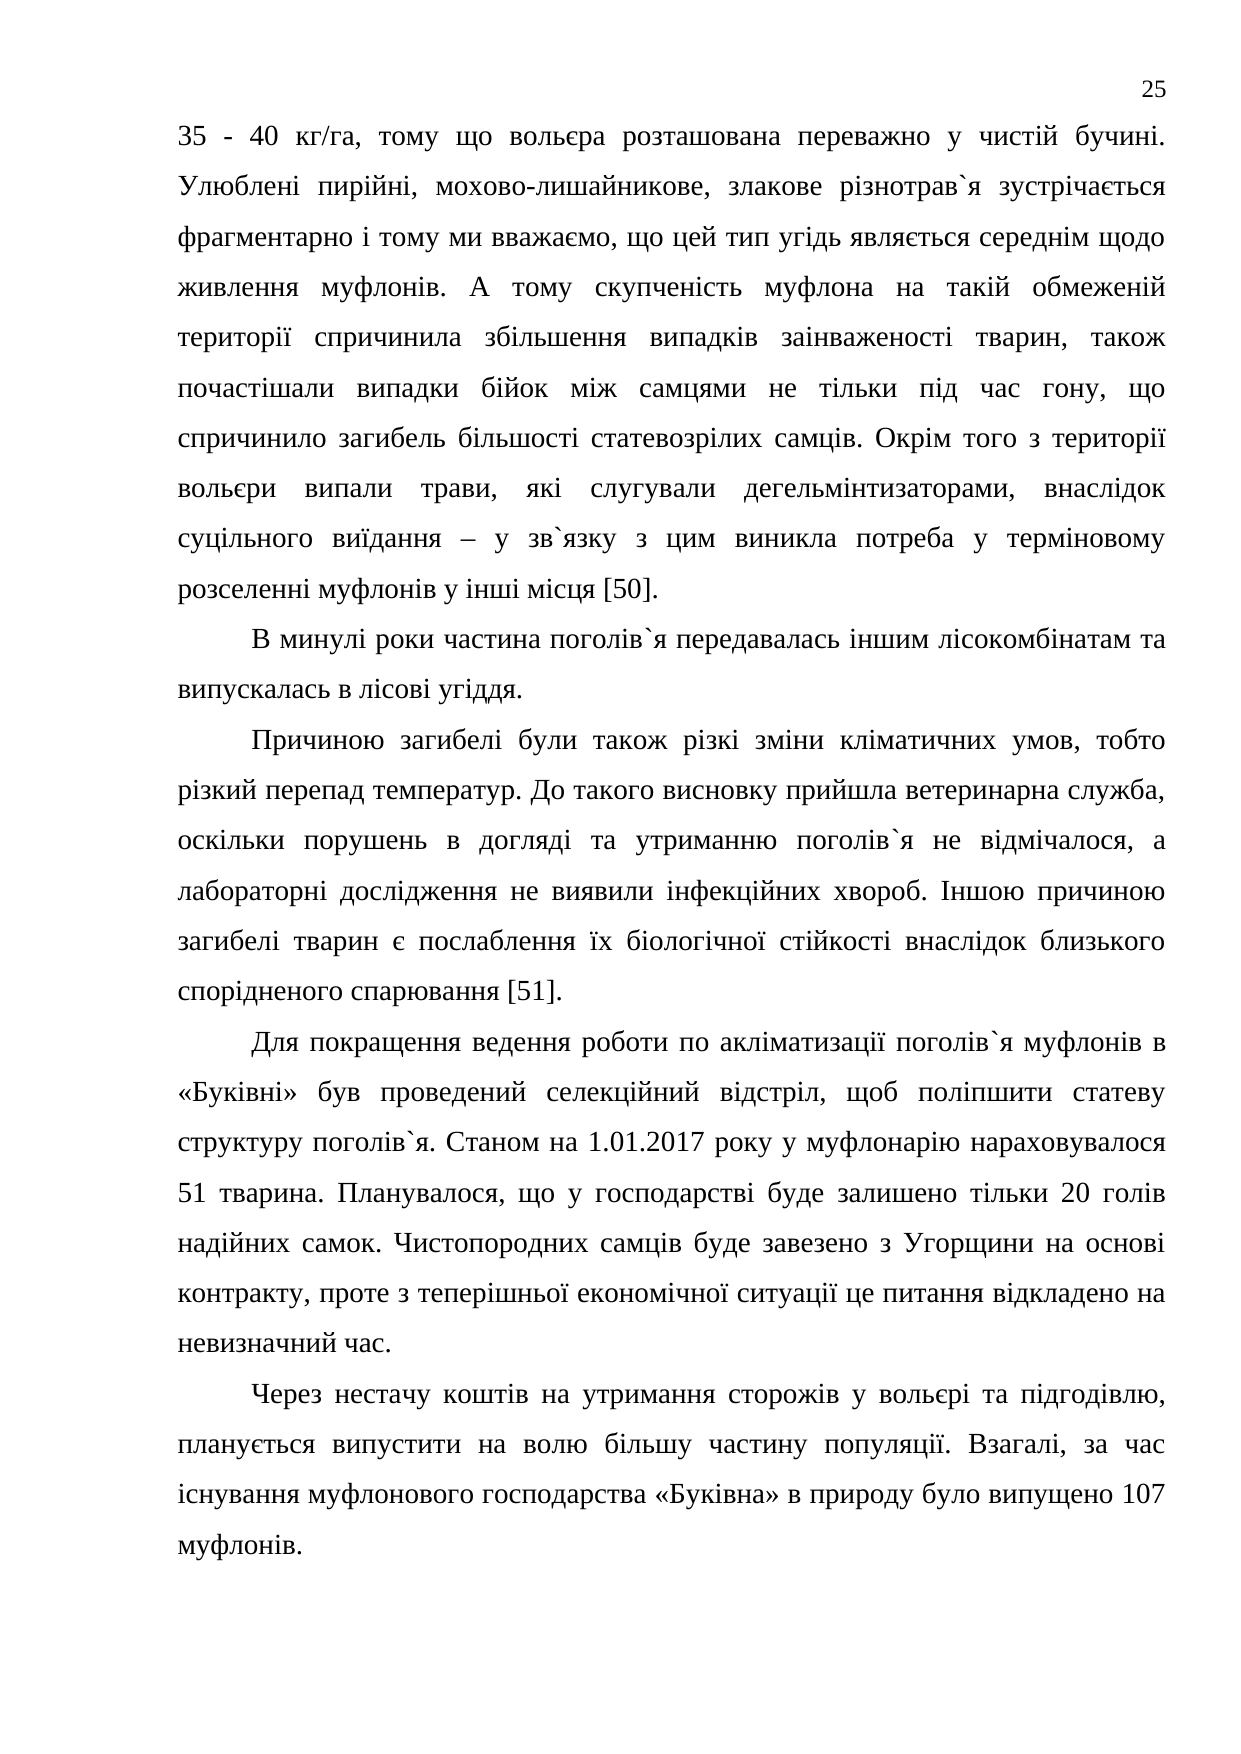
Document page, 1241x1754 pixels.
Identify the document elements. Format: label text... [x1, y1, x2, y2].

text В минулі роки частина поголів`я передавалась іншим лісокомбінатам та випускалась в лісові угіддя. [177, 621, 1167, 705]
text Через нестачу коштів на утримання сторожів у вольєрі та підгодівлю, планується випустити на волю більшу частину популяції. Взагалі, за час існування муфлонового господарства «Буківна» в природу було випущено 107 муфлонів. [177, 1376, 1167, 1560]
text Для покращення ведення роботи по акліматизації поголів`я муфлонів в «Буківні» був проведений селекційний відстріл, щоб поліпшити статеву структуру поголів`я. Станом на 1.01.2017 року у муфлонарію нараховувалося 51 тварина. Планувалося, що у господарстві буде залишено тільки 20 голів надійних самок. Чистопородних самців буде завезено з Угорщини на основі контракту, проте з теперішньої економічної ситуації це питання відкладено на невизначний час. [177, 1024, 1167, 1359]
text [177, 118, 1167, 604]
text Причиною загибелі були також різкі зміни кліматичних умов, тобто різкий перепад температур. До такого висновку прийшла ветеринарна служба, оскільки порушень в догляді та утриманню поголів`я не відмічалося, а лабораторні дослідження не виявили інфекційних хвороб. Іншою причиною загибелі тварин є послаблення їх біологічної стійкості внаслідок близького спорідненого спарювання [51]. [177, 722, 1167, 1007]
